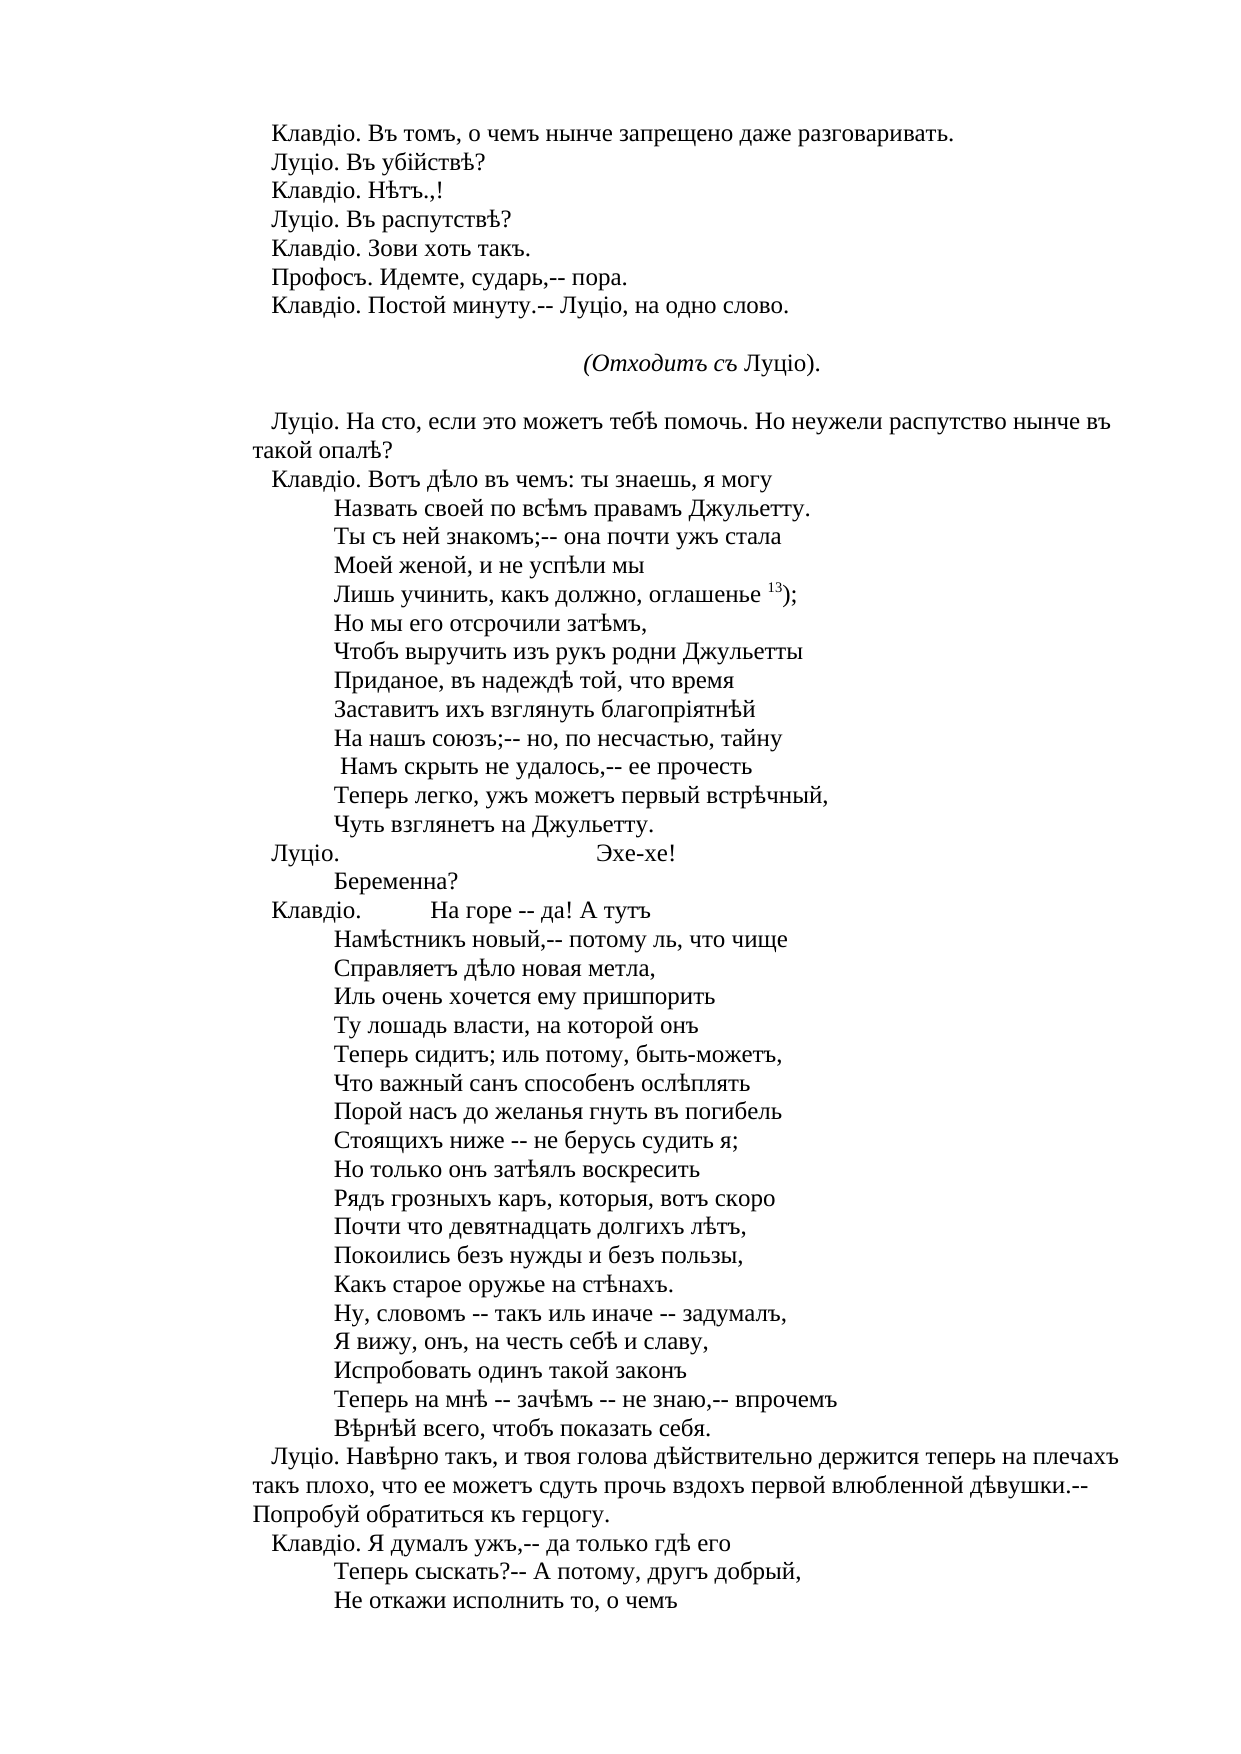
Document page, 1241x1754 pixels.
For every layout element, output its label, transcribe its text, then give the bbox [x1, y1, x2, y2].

text Клавдіо. На горе -- да! А тутъ [252, 895, 1152, 924]
text Луціо. Въ убійствѣ? [252, 147, 1152, 176]
text Клавдіо. Я думалъ ужъ,-- да только гдѣ его [252, 1528, 1152, 1556]
text Но только онъ затѣялъ воскресить [252, 1154, 1152, 1183]
text Намѣстникъ новый,-- потому ль, что чище [252, 924, 1152, 953]
text Ты съ ней знакомъ;-- она почти ужъ стала [252, 521, 1152, 550]
text Клавдіо. Нѣтъ.,! [252, 176, 1152, 204]
text Теперь сидитъ; иль потому, быть-можетъ, [252, 1039, 1152, 1068]
text Луціо. Эхе-хе! [252, 838, 1152, 866]
text Чтобъ выручить изъ рукъ родни Джульетты [252, 636, 1152, 665]
text Теперь на мнѣ -- зачѣмъ -- не знаю,-- впрочемъ [252, 1384, 1152, 1413]
text Клавдіо. Въ томъ, о чемъ нынче запрещено даже разговаривать. [252, 118, 1152, 147]
text Клавдіо. Постой минуту.-- Луціо, на одно слово. [252, 291, 1152, 319]
text Ну, словомъ -- такъ иль иначе -- задумалъ, [252, 1298, 1152, 1326]
text На нашъ союзъ;-- но, по несчастью, тайну [252, 723, 1152, 751]
text Порой насъ до желанья гнуть въ погибель [252, 1096, 1152, 1125]
text Приданое, въ надеждѣ той, что время [252, 665, 1152, 694]
text Беременна? [252, 866, 1152, 895]
text Намъ скрыть не удалось,-- ее прочесть [252, 751, 1152, 780]
text Испробовать одинъ такой законъ [252, 1355, 1152, 1384]
text (Отходитъ съ Луціо). [252, 348, 1152, 377]
text Моей женой, и не успѣли мы [252, 550, 1152, 579]
text Чуть взглянетъ на Джульетту. [252, 809, 1152, 838]
text Заставитъ ихъ взглянуть благопріятнѣй [252, 694, 1152, 723]
text Лишь учинить, какъ должно, оглашенье 13); [252, 579, 1152, 608]
text Клавдіо. Вотъ дѣло въ чемъ: ты знаешь, я могу [252, 464, 1152, 493]
text Покоились безъ нужды и безъ пользы, [252, 1240, 1152, 1269]
text Иль очень хочется ему пришпорить [252, 981, 1152, 1010]
text Луціо. Въ распутствѣ? [252, 204, 1152, 233]
text Не откажи исполнить то, о чемъ [252, 1585, 1152, 1614]
text Назвать своей по всѣмъ правамъ Джульетту. [252, 493, 1152, 521]
text Луціо. На сто, если это можетъ тебѣ помочь. Но неужели распутство нынче въ такой опалѣ? [252, 406, 1152, 464]
text Клавдіо. Зови хоть такъ. [252, 233, 1152, 262]
text Какъ старое оружье на стѣнахъ. [252, 1269, 1152, 1298]
text Теперь легко, ужъ можетъ первый встрѣчный, [252, 780, 1152, 809]
text Но мы его отсрочили затѣмъ, [252, 608, 1152, 636]
text Я вижу, онъ, на честь себѣ и славу, [252, 1326, 1152, 1355]
text Вѣрнѣй всего, чтобъ показать себя. [252, 1413, 1152, 1441]
text Что важный санъ способенъ ослѣплять [252, 1068, 1152, 1096]
text Справляетъ дѣло новая метла, [252, 953, 1152, 981]
text Ту лошадь власти, на которой онъ [252, 1010, 1152, 1039]
text Стоящихъ ниже -- не берусь судить я; [252, 1125, 1152, 1154]
text Теперь сыскать?-- А потому, другъ добрый, [252, 1556, 1152, 1585]
text Луціо. Навѣрно такъ, и твоя голова дѣйствительно держится теперь на плечахъ такъ плохо, что ее можетъ сдуть прочь вздохъ первой влюбленной дѣвушки.-- Попробуй обратиться къ герцогу. [252, 1441, 1152, 1528]
text Рядъ грозныхъ каръ, которыя, вотъ скоро [252, 1183, 1152, 1211]
text Почти что девятнадцать долгихъ лѣтъ, [252, 1211, 1152, 1240]
text Профосъ. Идемте, сударь,-- пора. [252, 262, 1152, 291]
